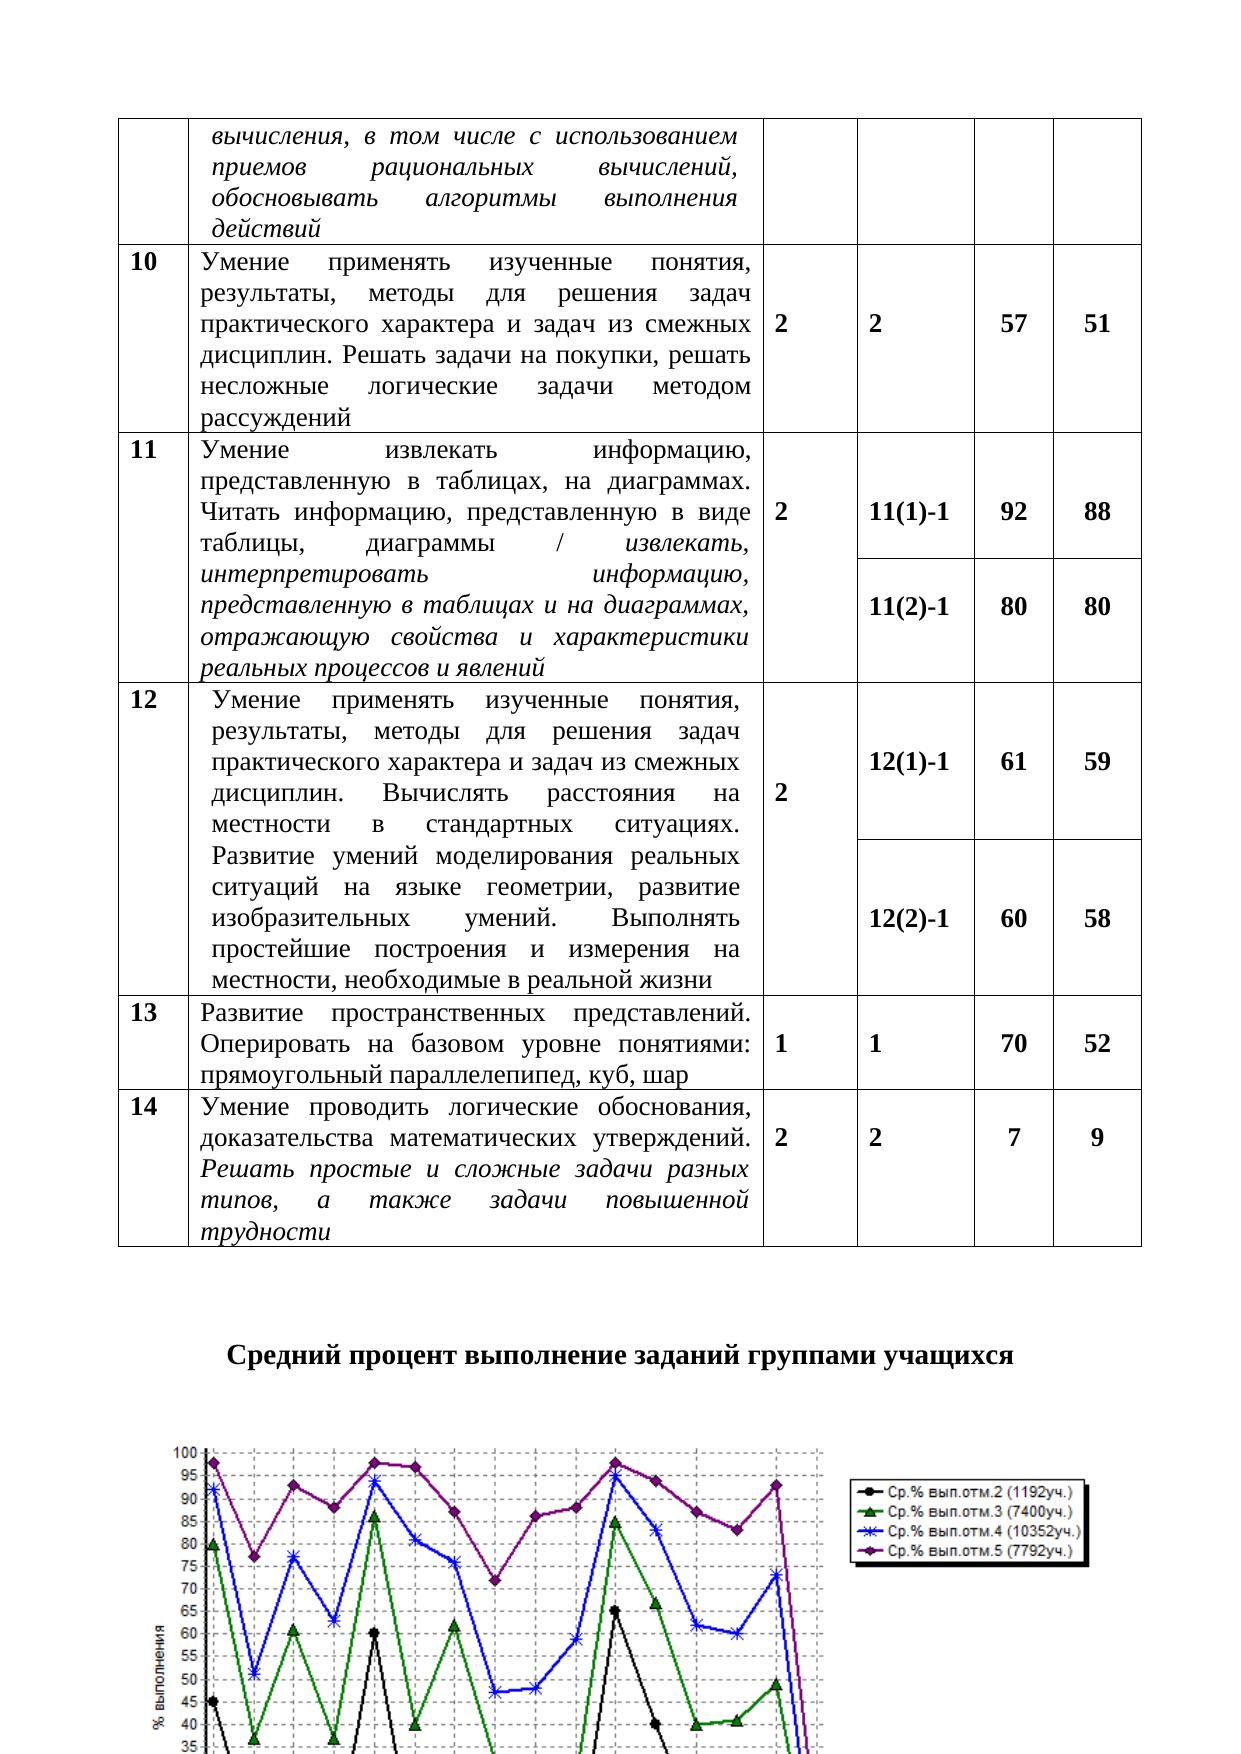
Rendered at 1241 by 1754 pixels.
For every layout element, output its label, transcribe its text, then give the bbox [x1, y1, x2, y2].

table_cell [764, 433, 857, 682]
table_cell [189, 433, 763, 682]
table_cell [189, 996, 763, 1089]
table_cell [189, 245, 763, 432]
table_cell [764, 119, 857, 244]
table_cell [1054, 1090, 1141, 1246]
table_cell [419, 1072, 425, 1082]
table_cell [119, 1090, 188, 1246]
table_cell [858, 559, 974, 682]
picture [118, 1427, 1123, 1754]
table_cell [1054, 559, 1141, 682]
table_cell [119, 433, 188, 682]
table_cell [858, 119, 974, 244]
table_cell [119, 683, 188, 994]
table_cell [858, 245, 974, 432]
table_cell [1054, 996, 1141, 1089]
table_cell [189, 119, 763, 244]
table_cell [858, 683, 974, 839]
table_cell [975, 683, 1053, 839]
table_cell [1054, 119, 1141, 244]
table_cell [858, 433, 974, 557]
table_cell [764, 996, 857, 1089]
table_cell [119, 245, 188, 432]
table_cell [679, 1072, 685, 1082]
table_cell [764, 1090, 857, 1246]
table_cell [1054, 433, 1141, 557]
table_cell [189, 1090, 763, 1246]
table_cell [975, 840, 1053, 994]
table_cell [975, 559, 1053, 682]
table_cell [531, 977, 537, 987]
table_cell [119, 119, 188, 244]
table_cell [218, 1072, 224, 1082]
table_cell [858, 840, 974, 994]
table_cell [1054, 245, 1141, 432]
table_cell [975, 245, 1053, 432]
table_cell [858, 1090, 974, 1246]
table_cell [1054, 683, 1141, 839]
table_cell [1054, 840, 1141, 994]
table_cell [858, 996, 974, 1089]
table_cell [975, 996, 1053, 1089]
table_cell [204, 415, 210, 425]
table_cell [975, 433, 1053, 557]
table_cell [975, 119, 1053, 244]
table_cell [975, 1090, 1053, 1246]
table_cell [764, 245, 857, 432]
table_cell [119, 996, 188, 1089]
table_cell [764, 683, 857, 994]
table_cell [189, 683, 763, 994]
text Средний процент выполнение заданий группами учащихся [118, 1337, 1122, 1371]
